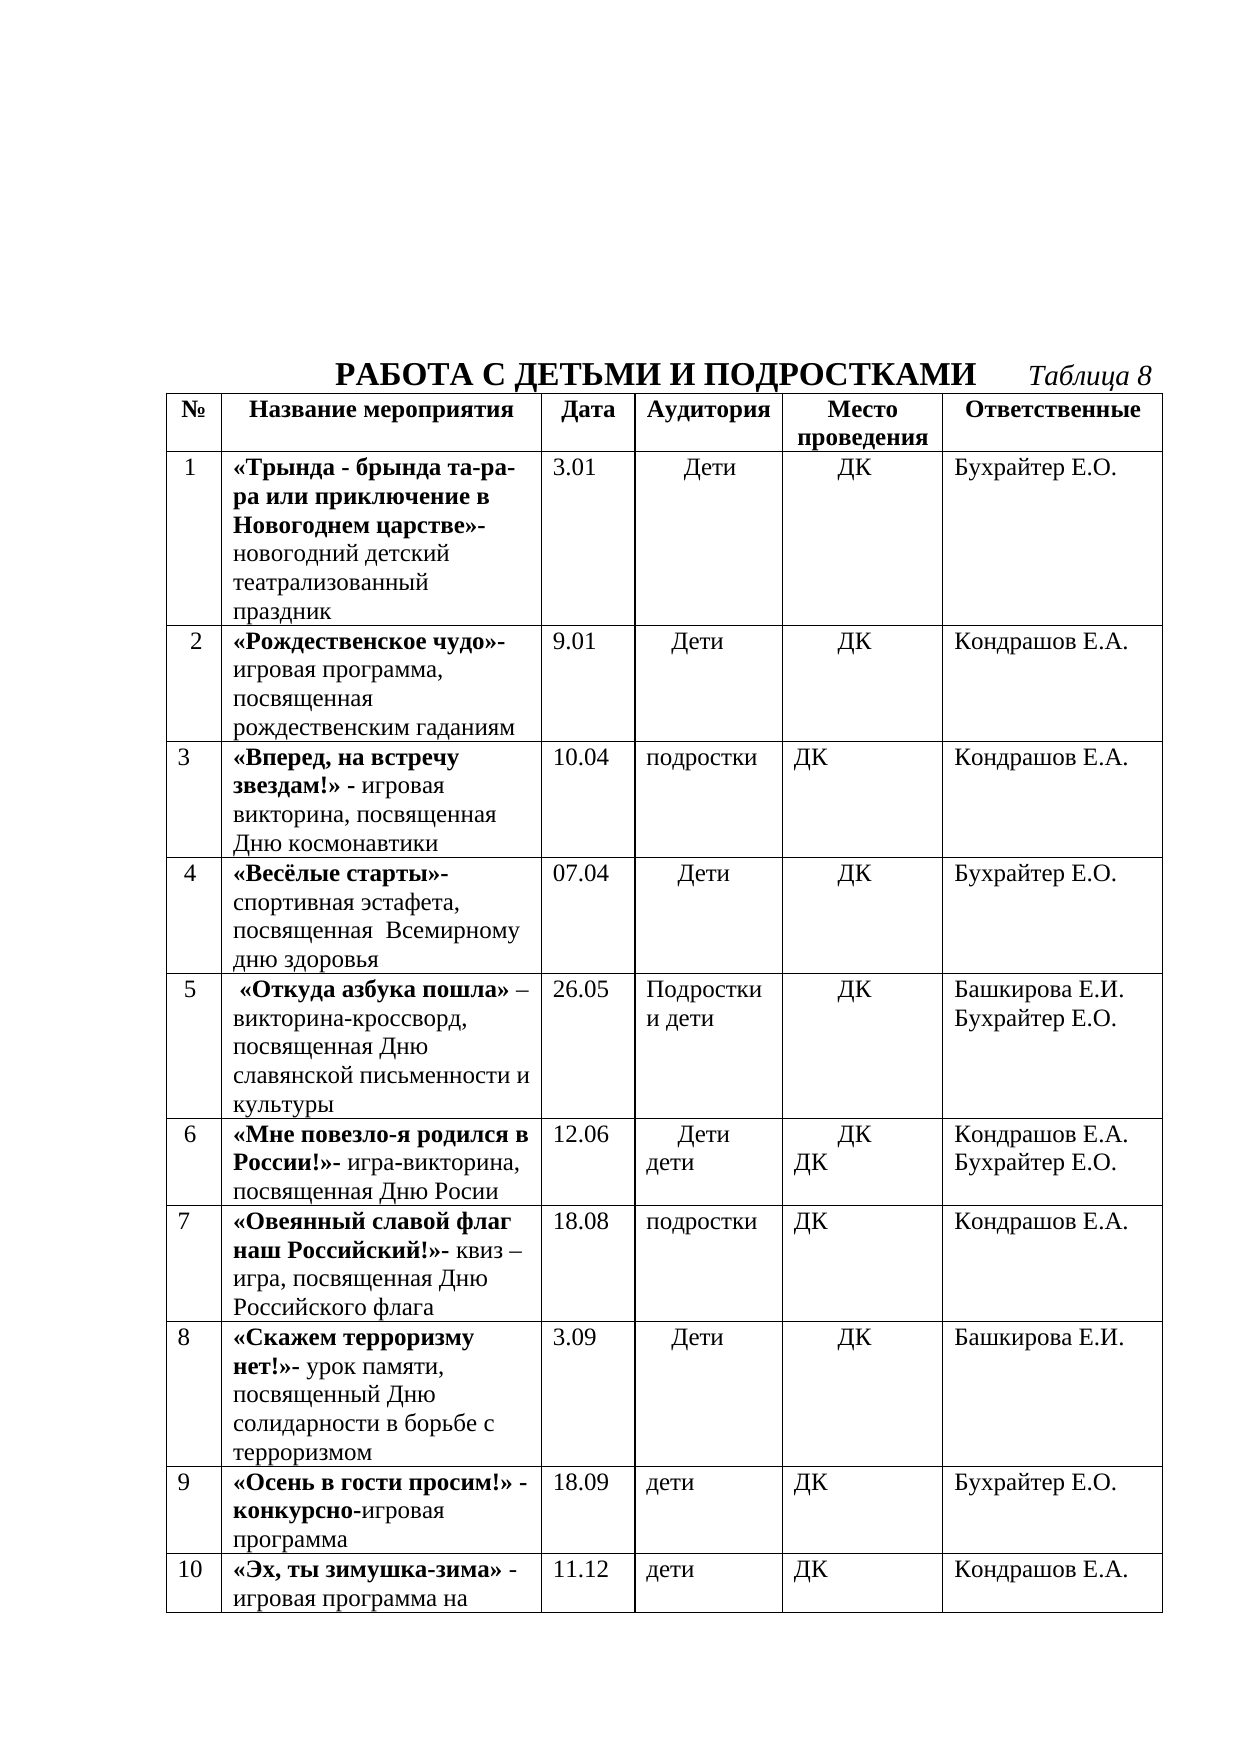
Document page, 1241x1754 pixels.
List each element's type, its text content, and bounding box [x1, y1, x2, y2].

table_cell 1 [167, 452, 221, 625]
table_cell ДК [783, 858, 942, 973]
table_cell Кондрашов Е.А. [943, 742, 1162, 857]
table_cell «Откуда азбука пошла» – викторина-кроссворд, посвященная Дню славянской письменности и культуры [222, 974, 541, 1118]
table_cell 18.08 [542, 1206, 634, 1321]
table_cell ДК [783, 1467, 942, 1553]
table_cell Дети дети [636, 1119, 782, 1205]
table_header Место проведения [783, 394, 942, 451]
table_cell Башкирова Е.И. Бухрайтер Е.О. [943, 974, 1162, 1118]
table_cell «Овеянный славой флаг наш Российский!»- квиз –игра, посвященная Дню Российского флага [222, 1206, 541, 1321]
table_cell «Скажем терроризму нет!»- урок памяти, посвященный Дню солидарности в борьбе с терроризмом [222, 1322, 541, 1466]
table_cell 3 [167, 742, 221, 857]
table_cell 5 [167, 974, 221, 1118]
table_cell Подростки и дети [636, 974, 782, 1118]
table_cell Кондрашов Е.А. [943, 1206, 1162, 1321]
table_cell ДК [783, 974, 942, 1118]
table_cell ДК ДК [783, 1119, 942, 1205]
table_cell ДК [783, 626, 942, 741]
table_header № [167, 394, 221, 451]
table_cell Бухрайтер Е.О. [943, 858, 1162, 973]
table_cell «Трында - брында та-ра-ра или приключение в Новогоднем царстве»- новогодний детский театрализованный праздник [222, 452, 541, 625]
table_cell 6 [167, 1119, 221, 1205]
table_cell ДК [783, 742, 942, 857]
table_cell 26.05 [542, 974, 634, 1118]
table_cell «Мне повезло-я родился в России!»- игра-викторина, посвященная Дню Росии [222, 1119, 541, 1205]
table_header Название мероприятия [222, 394, 541, 451]
text РАБОТА С ДЕТЬМИ И ПОДРОСТКАМИ Таблица 8 [177, 354, 1152, 393]
table_cell 10 [167, 1554, 221, 1612]
table_cell Дети [636, 1322, 782, 1466]
table_cell ДК [783, 1206, 942, 1321]
table_cell 2 [167, 626, 221, 741]
table_cell ДК [783, 452, 942, 625]
table_cell дети [636, 1554, 782, 1612]
table_header Ответственные [943, 394, 1162, 451]
table_cell 3.01 [542, 452, 634, 625]
table_cell «Рождественское чудо»- игровая программа, посвященная рождественским гаданиям [222, 626, 541, 741]
table_cell 9.01 [542, 626, 634, 741]
table_cell 7 [167, 1206, 221, 1321]
table_cell 4 [167, 858, 221, 973]
table_cell Кондрашов Е.А. [943, 626, 1162, 741]
table_cell 12.06 [542, 1119, 634, 1205]
table_cell Дети [636, 452, 782, 625]
table_header Дата [542, 394, 634, 451]
table_cell 18.09 [542, 1467, 634, 1553]
table_cell «Вперед, на встречу звездам!» - игровая викторина, посвященная Дню космонавтики [222, 742, 541, 857]
table_cell 10.04 [542, 742, 634, 857]
table_header Аудитория [636, 394, 782, 451]
table_cell дети [636, 1467, 782, 1553]
table_cell «Осень в гости просим!» - конкурсно-игровая программа [222, 1467, 541, 1553]
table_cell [222, 1554, 541, 1612]
table_cell Башкирова Е.И. [943, 1322, 1162, 1466]
table_cell «Весёлые старты»- спортивная эстафета, посвященная Всемирному дню здоровья [222, 858, 541, 973]
table_cell 8 [167, 1322, 221, 1466]
table_cell подростки [636, 742, 782, 857]
table_cell ДК [783, 1322, 942, 1466]
table_cell 11.12 [542, 1554, 634, 1612]
table_cell Кондрашов Е.А. [943, 1554, 1162, 1612]
table_cell подростки [636, 1206, 782, 1321]
table_cell 07.04 [542, 858, 634, 973]
table_cell 3.09 [542, 1322, 634, 1466]
table_cell 9 [167, 1467, 221, 1553]
table_cell Дети [636, 626, 782, 741]
table_cell Кондрашов Е.А. Бухрайтер Е.О. [943, 1119, 1162, 1205]
table_cell Бухрайтер Е.О. [943, 452, 1162, 625]
table_cell Бухрайтер Е.О. [943, 1467, 1162, 1553]
table_cell ДК [783, 1554, 942, 1612]
table_cell Дети [636, 858, 782, 973]
